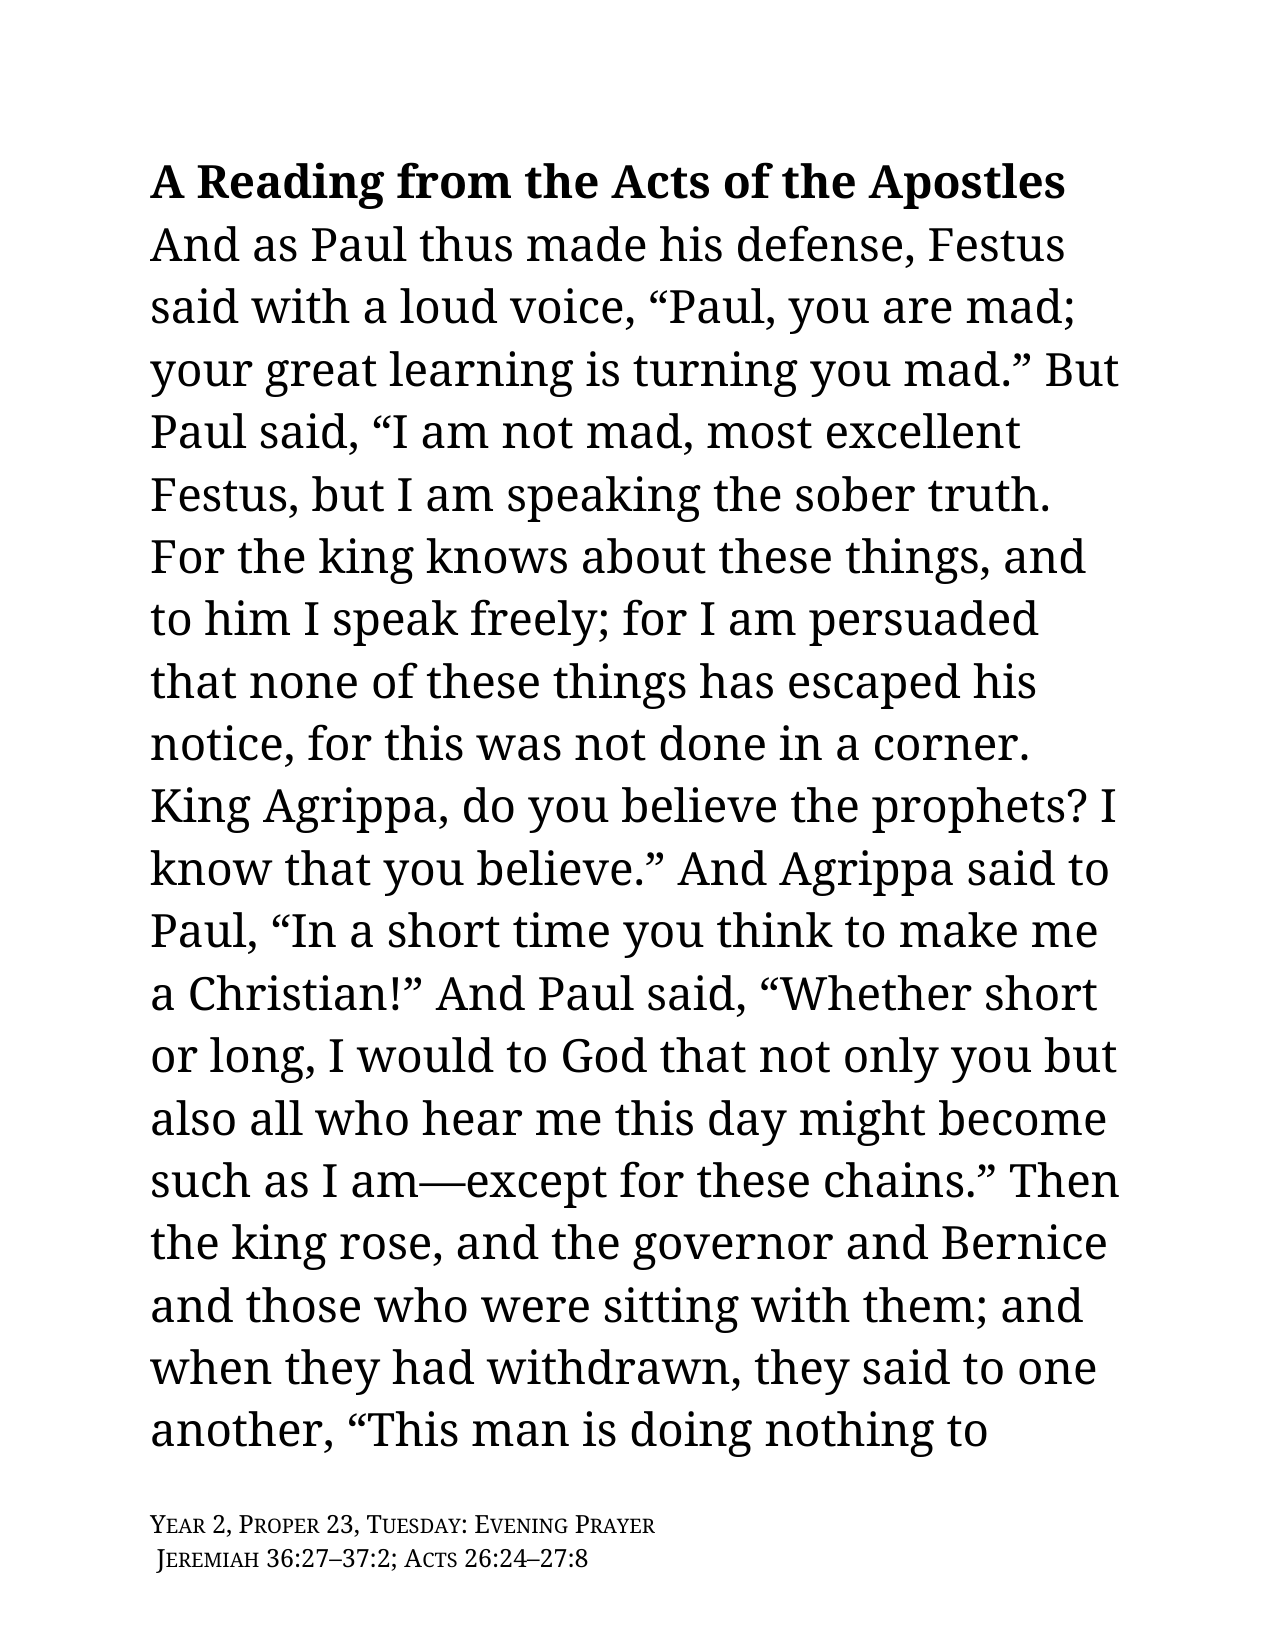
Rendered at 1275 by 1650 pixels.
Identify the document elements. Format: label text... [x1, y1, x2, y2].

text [150, 212, 1125, 1460]
text A from the Acts of the Apostles [150, 150, 1125, 212]
